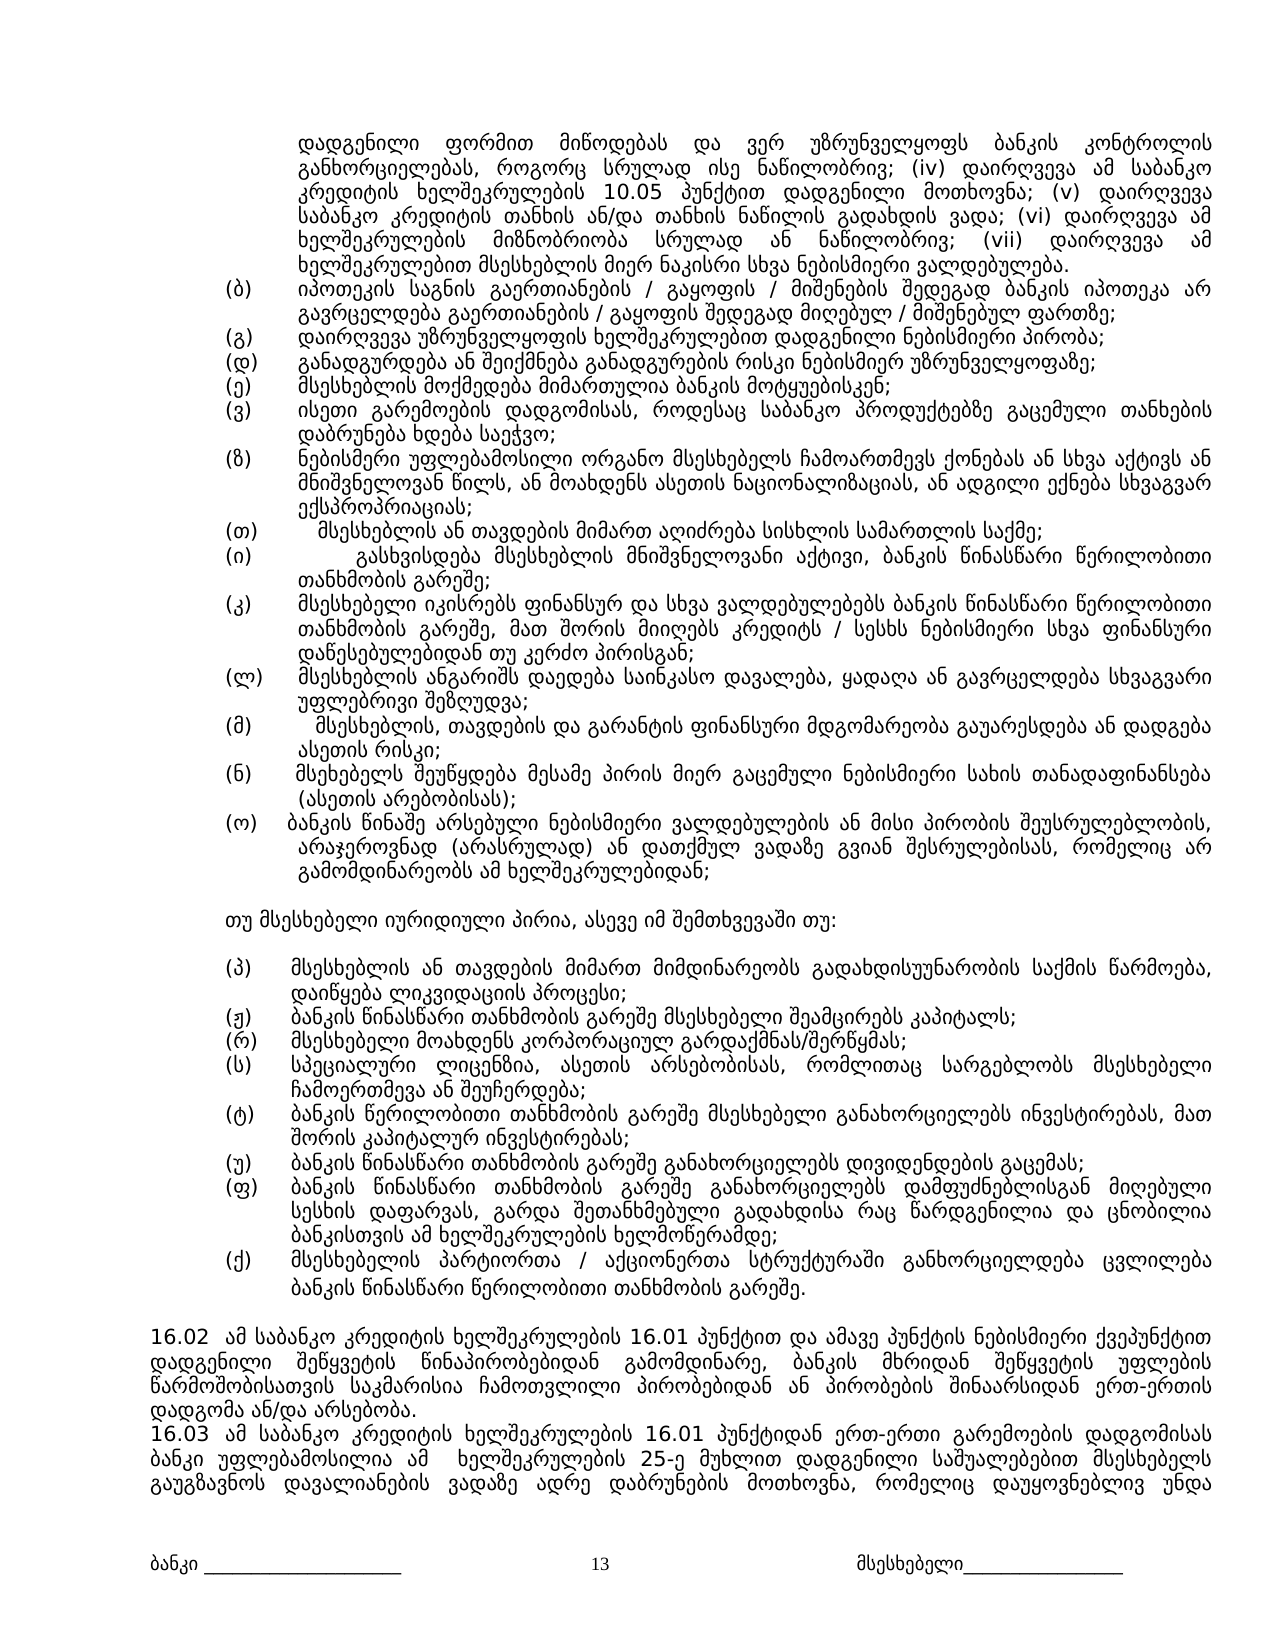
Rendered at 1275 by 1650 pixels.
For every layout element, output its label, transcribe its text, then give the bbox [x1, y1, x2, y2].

text თუ მსესხებელი იურიდიული პირია, ასევე იმ შემთხვევაში თუ: [225, 908, 1213, 932]
text (ტ) ბანკის წერილობითი თანხმობის გარეშე მსესხებელი განახორციელებს ინვესტირებას, მათ შორის კაპიტალურ ინვესტირებას; [225, 1102, 1213, 1151]
text 16.02 ამ საბანკო კრედიტის ხელშეკრულების 16.01 პუნქტით და ამავე პუნქტის ნებისმიერი ქვეპუნქტით დადგენილი შეწყვეტის წინაპირობებიდან გამომდინარე, ბანკის მხრიდან შეწყვეტის უფლების წარმოშობისათვის საკმარისია ჩამოთვლილი პირობებიდან ან პირობების შინაარსიდან ერთ-ერთის დადგომა ან/და არსებობა. [150, 1325, 1213, 1422]
text (ფ) ბანკის წინასწარი თანხმობის გარეშე განახორციელებს დამფუძნებლისგან მიღებული სესხის დაფარვას, გარდა შეთანხმებული გადახდისა რაც წარდგენილია და ცნობილია ბანკისთვის ამ ხელშეკრულების ხელმოწერამდე; [225, 1175, 1213, 1248]
text (ნ) მსეხებელს შეუწყდება მესამე პირის მიერ გაცემული ნებისმიერი სახის თანადაფინანსება (ასეთის არებობისას); [225, 762, 1213, 811]
text (თ) მსესხებლის ან თავდების მიმართ აღიძრება სისხლის სამართლის საქმე; [225, 519, 1213, 544]
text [225, 131, 1213, 277]
text (ლ) მსესხებლის ანგარიშს დაედება საინკასო დავალება, ყადაღა ან გავრცელდება სხვაგვარი უფლებრივი შეზღუდვა; [225, 665, 1213, 714]
text (ვ) ისეთი გარემოების დადგომისას, როდესაც საბანკო პროდუქტებზე გაცემული თანხების დაბრუნება ხდება საეჭვო; [225, 398, 1213, 447]
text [150, 1422, 1213, 1495]
text (ს) სპეციალური ლიცენზია, ასეთის არსებობისას, რომლითაც სარგებლობს მსესხებელი ჩამოერთმევა ან შეუჩერდება; [225, 1053, 1213, 1102]
text (ბ) იპოთეკის საგნის გაერთიანების / გაყოფის / მიშენების შედეგად ბანკის იპოთეკა არ გავრცელდება გაერთიანების / გაყოფის შედეგად მიღებულ / მიშენებულ ფართზე; [225, 277, 1213, 325]
text (ზ) ნებისმერი უფლებამოსილი ორგანო მსესხებელს ჩამოართმევს ქონებას ან სხვა აქტივს ან მნიშვნელოვან წილს, ან მოახდენს ასეთის ნაციონალიზაციას, ან ადგილი ექნება სხვაგვარ ექსპროპრიაციას; [225, 447, 1213, 519]
text (ე) მსესხებლის მოქმედება მიმართულია ბანკის მოტყუებისკენ; [225, 374, 1213, 398]
text (ო) ბანკის წინაშე არსებული ნებისმიერი ვალდებულების ან მისი პირობის შეუსრულებლობის, არაჯეროვნად (არასრულად) ან დათქმულ ვადაზე გვიან შესრულებისას, რომელიც არ გამომდინარეობს ამ ხელშეკრულებიდან; [225, 811, 1213, 884]
text (პ) მსესხებლის ან თავდების მიმართ მიმდინარეობს გადახდისუუნარობის საქმის წარმოება, დაიწყება ლიკვიდაციის პროცესი; [225, 956, 1213, 1005]
text (ჟ) ბანკის წინასწარი თანხმობის გარეშე მსესხებელი შეამცირებს კაპიტალს; [225, 1005, 1213, 1029]
text (მ) მსესხებლის, თავდების და გარანტის ფინანსური მდგომარეობა გაუარესდება ან დადგება ასეთის რისკი; [225, 714, 1213, 762]
text (ქ) მსესხებელის პარტიორთა / აქციონერთა სტრუქტურაში განხორციელდება ცვლილება ბანკის წინასწარი წერილობითი თანხმობის გარეშე. [225, 1248, 1213, 1301]
text (გ) დაირღვევა უზრუნველყოფის ხელშეკრულებით დადგენილი ნებისმიერი პირობა; [225, 325, 1213, 350]
text (ი) გასხვისდება მსესხებლის მნიშვნელოვანი აქტივი, ბანკის წინასწარი წერილობითი თანხმობის გარეშე; [225, 544, 1213, 592]
text (რ) მსესხებელი მოახდენს კორპორაციულ გარდაქმნას/შერწყმას; [225, 1029, 1213, 1053]
text (კ) მსესხებელი იკისრებს ფინანსურ და სხვა ვალდებულებებს ბანკის წინასწარი წერილობითი თანხმობის გარეშე, მათ შორის მიიღებს კრედიტს / სესხს ნებისმიერი სხვა ფინანსური დაწესებულებიდან თუ კერძო პირისგან; [225, 592, 1213, 665]
text (დ) განადგურდება ან შეიქმნება განადგურების რისკი ნებისმიერ უზრუნველყოფაზე; [225, 350, 1213, 374]
text (უ) ბანკის წინასწარი თანხმობის გარეშე განახორციელებს დივიდენდების გაცემას; [225, 1151, 1213, 1175]
